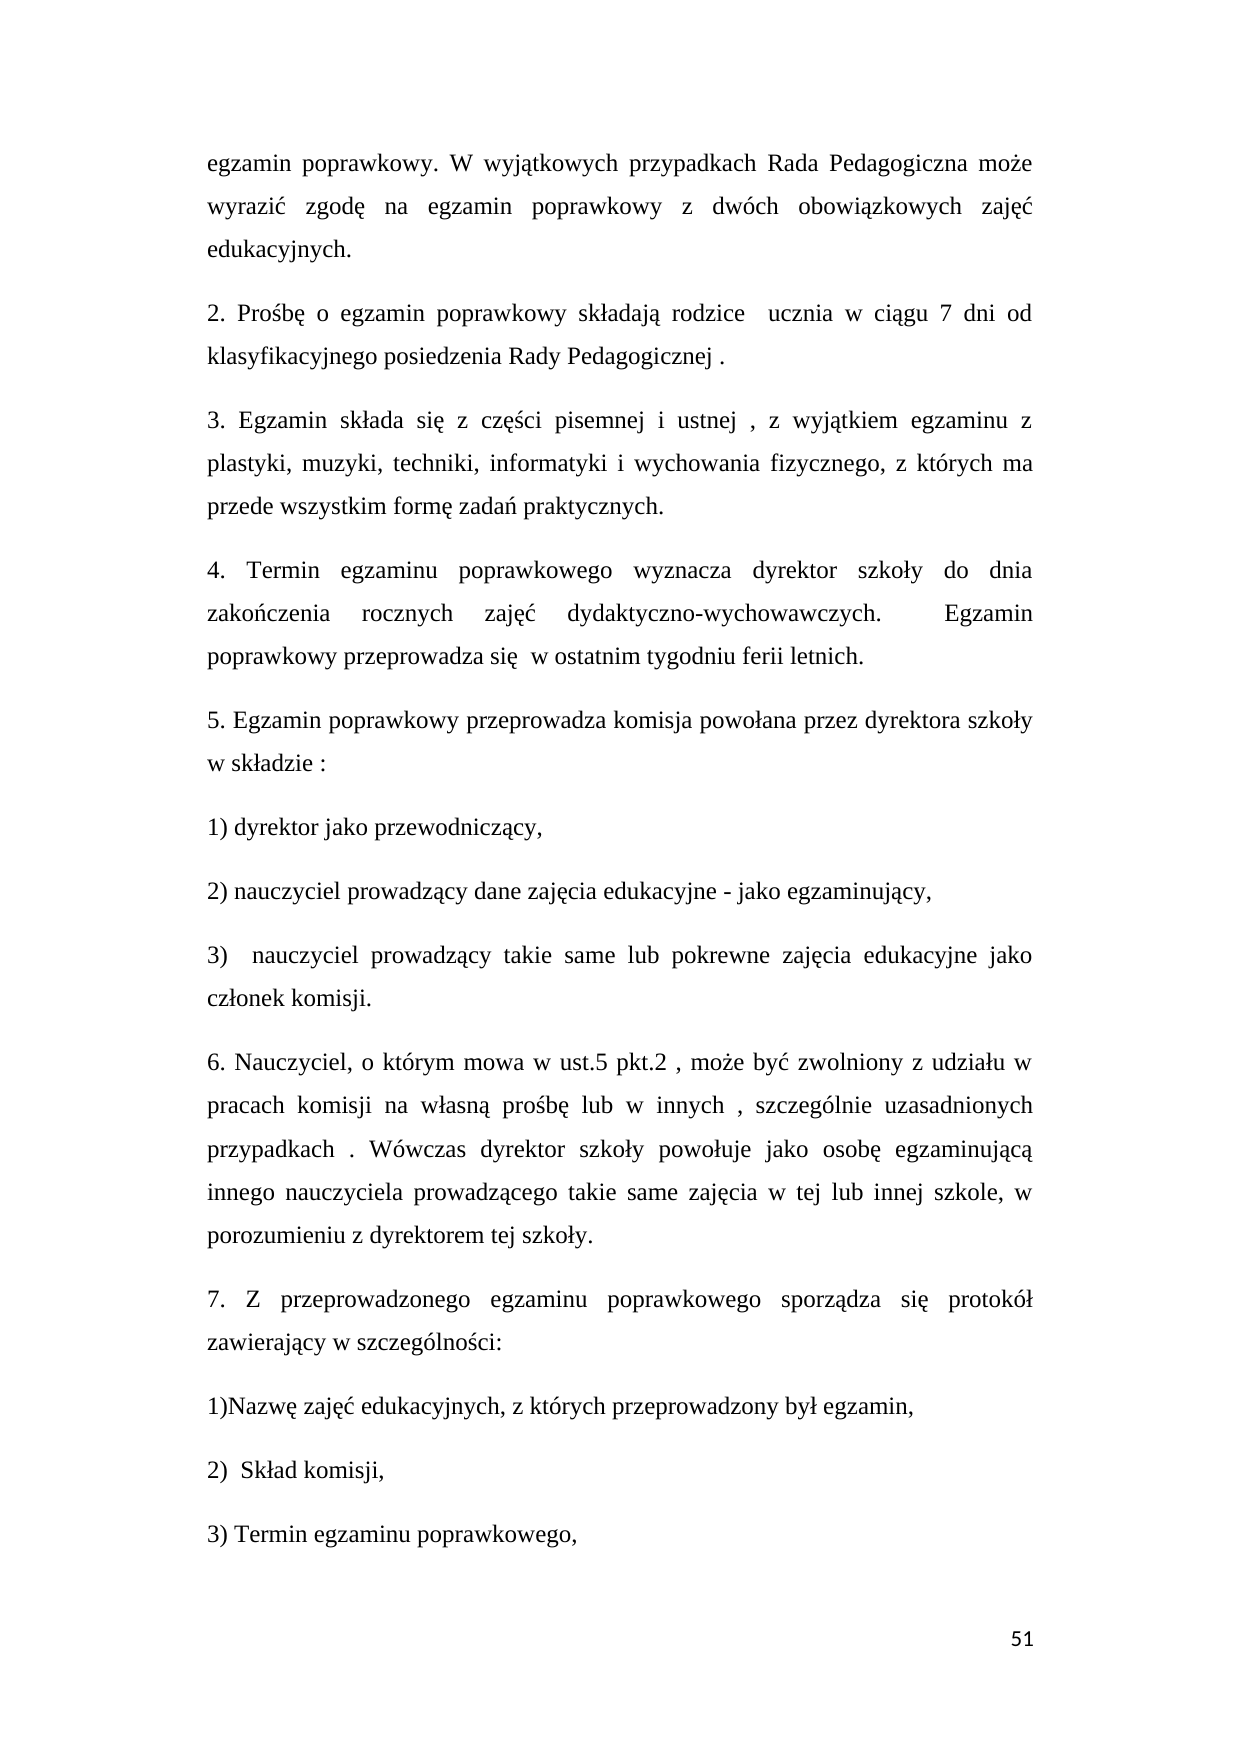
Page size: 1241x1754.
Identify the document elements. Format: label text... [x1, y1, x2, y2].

text 1) dyrektor jako przewodniczący, [207, 812, 1033, 841]
text 4. Termin egzaminu poprawkowego wyznacza dyrektor szkoły do dnia zakończenia rocznych zajęć dydaktyczno-wychowawczych. Egzamin poprawkowy przeprowadza się w ostatnim tygodniu ferii letnich. [207, 555, 1033, 670]
text 1)Nazwę zajęć edukacyjnych, z których przeprowadzony był egzamin, [207, 1391, 1033, 1420]
text 7. Z przeprowadzonego egzaminu poprawkowego sporządza się protokół zawierający w szczególności: [207, 1284, 1033, 1356]
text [207, 148, 1033, 263]
text 3) nauczyciel prowadzący takie same lub pokrewne zajęcia edukacyjne jako członek komisji. [207, 940, 1033, 1012]
text 6. Nauczyciel, o którym mowa w ust.5 pkt.2 , może być zwolniony z udziału w pracach komisji na własną prośbę lub w innych , szczególnie uzasadnionych przypadkach . Wówczas dyrektor szkoły powołuje jako osobę egzaminującą innego nauczyciela prowadzącego takie same zajęcia w tej lub innej szkole, w porozumieniu z dyrektorem tej szkoły. [207, 1047, 1033, 1249]
text 2. Prośbę o egzamin poprawkowy składają rodzice ucznia w ciągu 7 dni od klasyfikacyjnego posiedzenia Rady Pedagogicznej . [207, 298, 1033, 370]
text 3) Termin egzaminu poprawkowego, [207, 1519, 1033, 1548]
text 5. Egzamin poprawkowy przeprowadza komisja powołana przez dyrektora szkoły w składzie : [207, 705, 1033, 777]
text 2) nauczyciel prowadzący dane zajęcia edukacyjne - jako egzaminujący, [207, 876, 1033, 905]
text 3. Egzamin składa się z części pisemnej i ustnej , z wyjątkiem egzaminu z plastyki, muzyki, techniki, informatyki i wychowania fizycznego, z których ma przede wszystkim formę zadań praktycznych. [207, 405, 1033, 520]
text 2) Skład komisji, [207, 1455, 1033, 1484]
